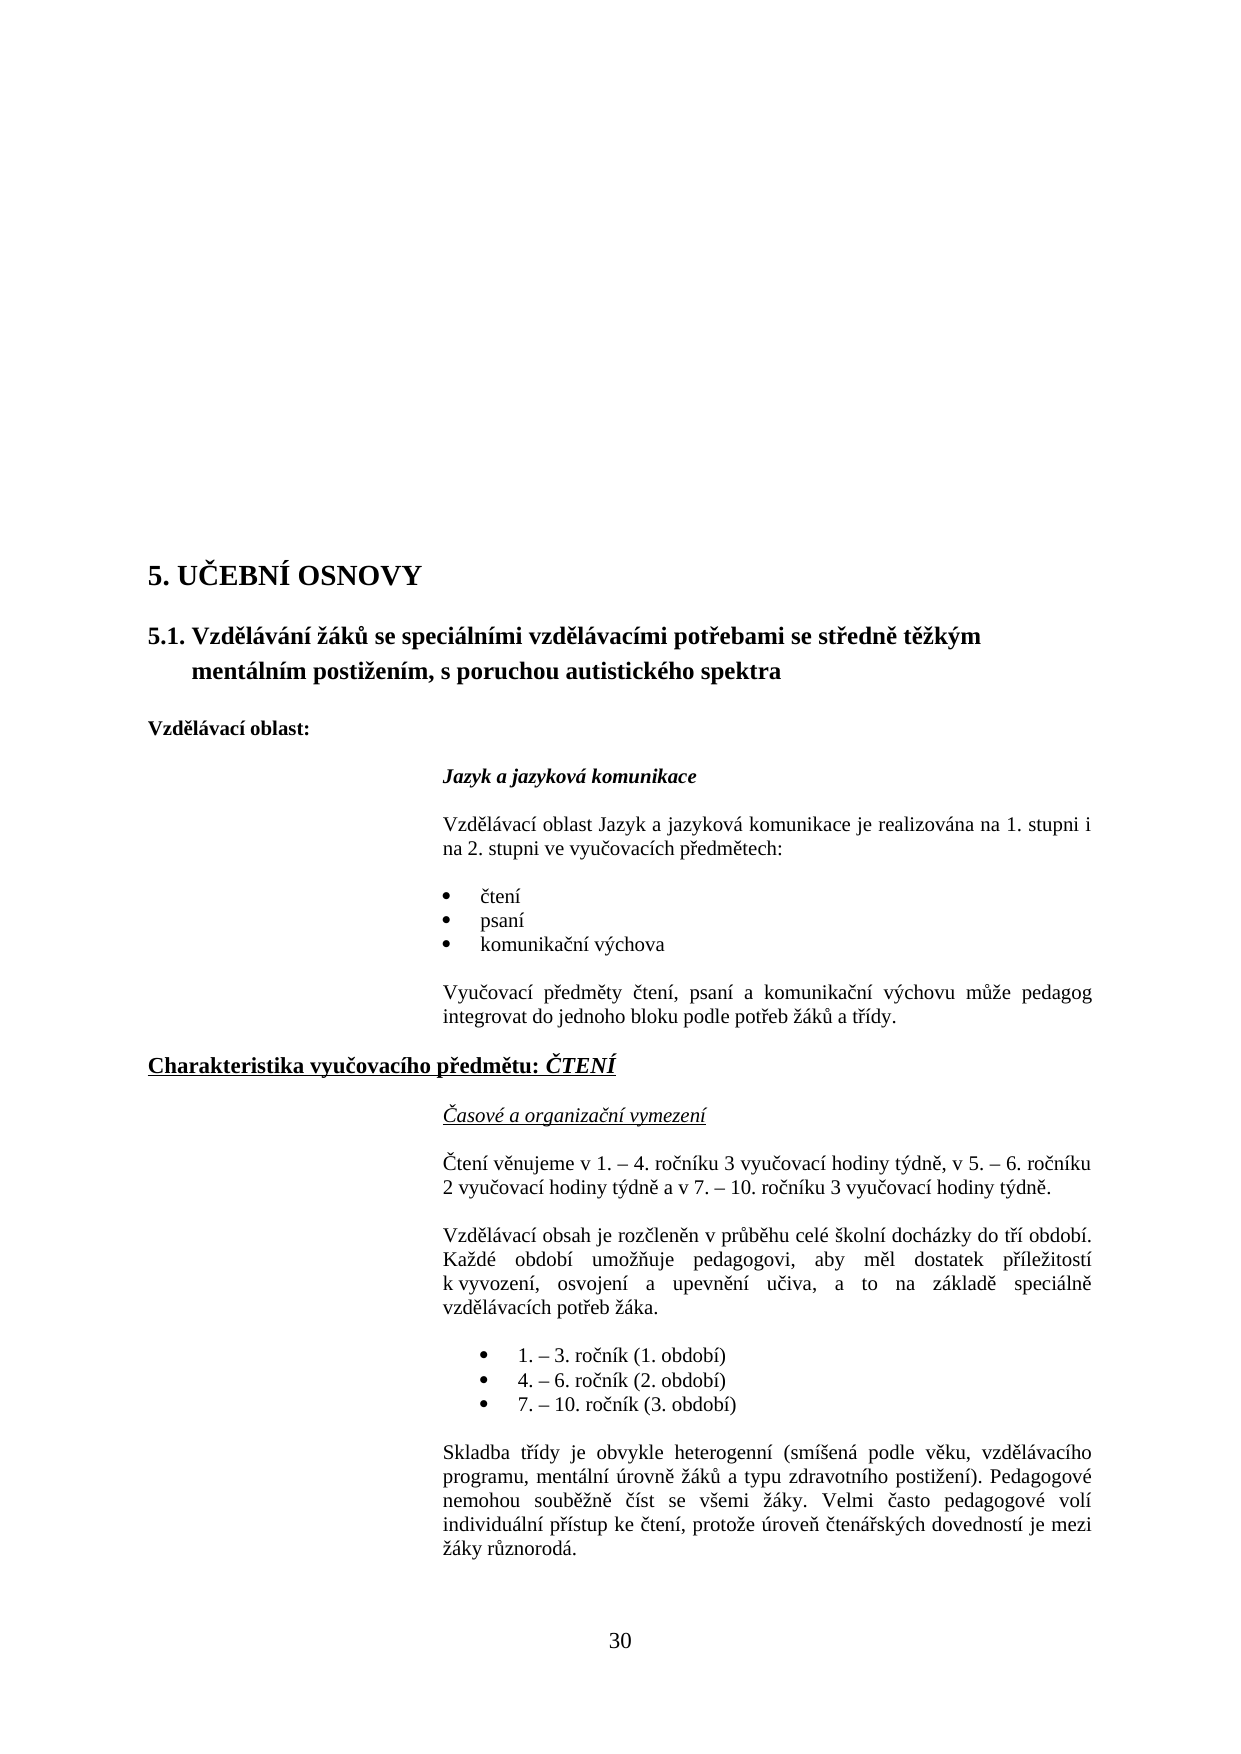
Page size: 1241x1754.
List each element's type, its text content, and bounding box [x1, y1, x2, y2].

list 4. – 6. ročník (2. období) [480, 1367, 1093, 1392]
text Vzdělávací oblast Jazyk a jazyková komunikace je realizována na 1. stupni i na 2. stupni ve vyučovacích předmětech: [443, 812, 1093, 860]
subtitle mentálním postižením, s poruchou autistického spektra [148, 656, 1093, 685]
text Skladba třídy je obvykle heterogenní (smíšená podle věku, vzdělávacího programu, mentální úrovně žáků a typu zdravotního postižení). Pedagogové nemohou souběžně číst se všemi žáky. Velmi často pedagogové volí individuální přístup ke čtení, protože úroveň čtenářských dovedností je mezi žáky různorodá. [443, 1440, 1093, 1560]
text Čtení věnujeme v 1. – 4. ročníku 3 vyučovací hodiny týdně, v 5. – 6. ročníku 2 vyučovací hodiny týdně a v 7. – 10. ročníku 3 vyučovací hodiny týdně. [443, 1151, 1093, 1199]
text Vzdělávací oblast: [148, 716, 1093, 739]
text Vzdělávací obsah je rozčleněn v průběhu celé školní docházky do tří období. Každé období umožňuje pedagogovi, aby měl dostatek příležitostí k vyvození, osvojení a upevnění učiva, a to na základě speciálně vzdělávacích potřeb žáka. [443, 1223, 1093, 1319]
text Vyučovací předměty čtení, psaní a komunikační výchovu může pedagog integrovat do jednoho bloku podle potřeb žáků a třídy. [443, 980, 1093, 1028]
text Charakteristika vyučovacího předmětu: ČTENÍ [148, 1052, 1093, 1079]
list čtení [443, 884, 1093, 908]
list psaní [443, 908, 1093, 932]
text Časové a organizační vymezení [369, 1103, 1093, 1127]
list 7. – 10. ročník (3. období) [480, 1392, 1093, 1416]
list komunikační výchova [443, 932, 1093, 956]
subtitle 5.1. Vzdělávání žáků se speciálními vzdělávacími potřebami se středně těžkým [148, 621, 1093, 650]
text Jazyk a jazyková komunikace [443, 764, 1093, 788]
list 1. – 3. ročník (1. období) [480, 1343, 1093, 1367]
subtitle 5. UČEBNÍ OSNOVY [148, 558, 1093, 591]
